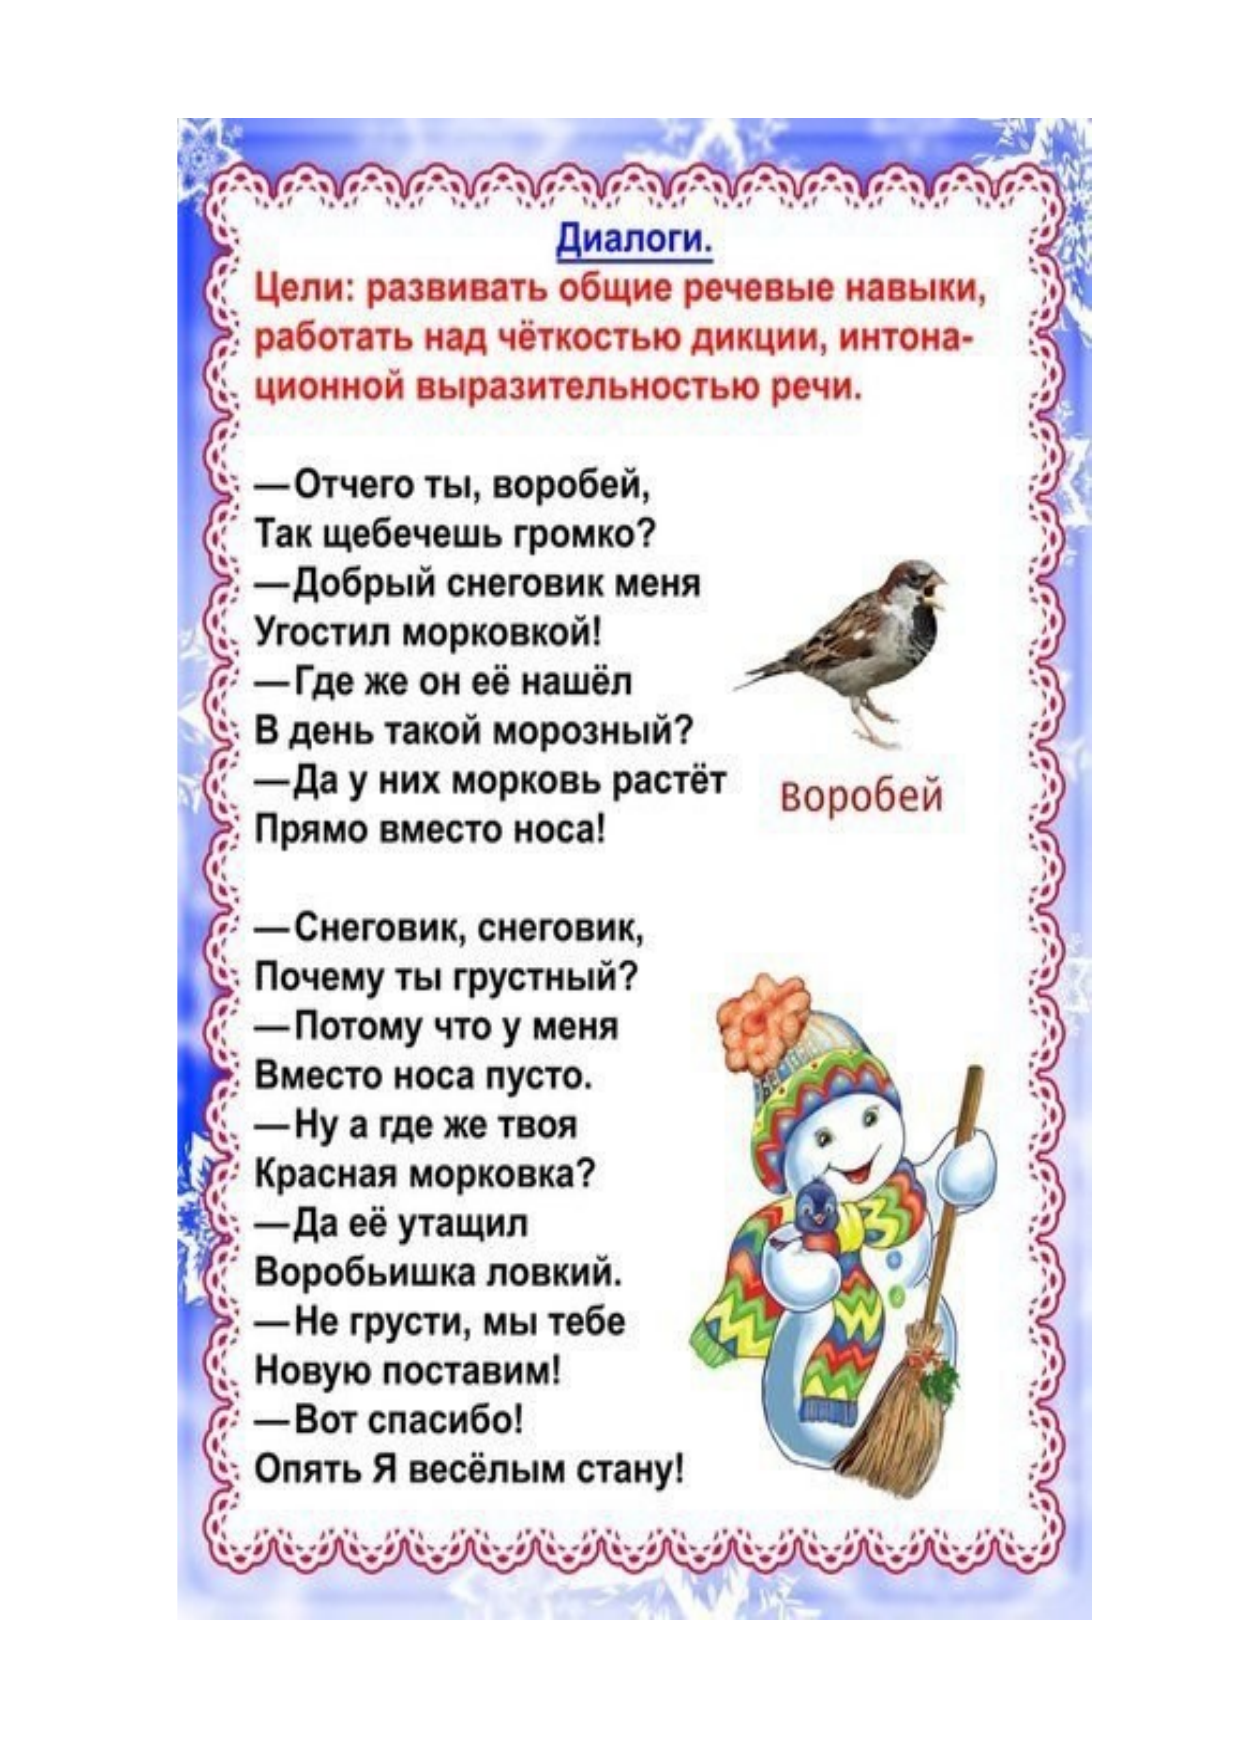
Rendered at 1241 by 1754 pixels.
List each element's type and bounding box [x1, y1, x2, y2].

picture [177, 118, 1092, 1620]
